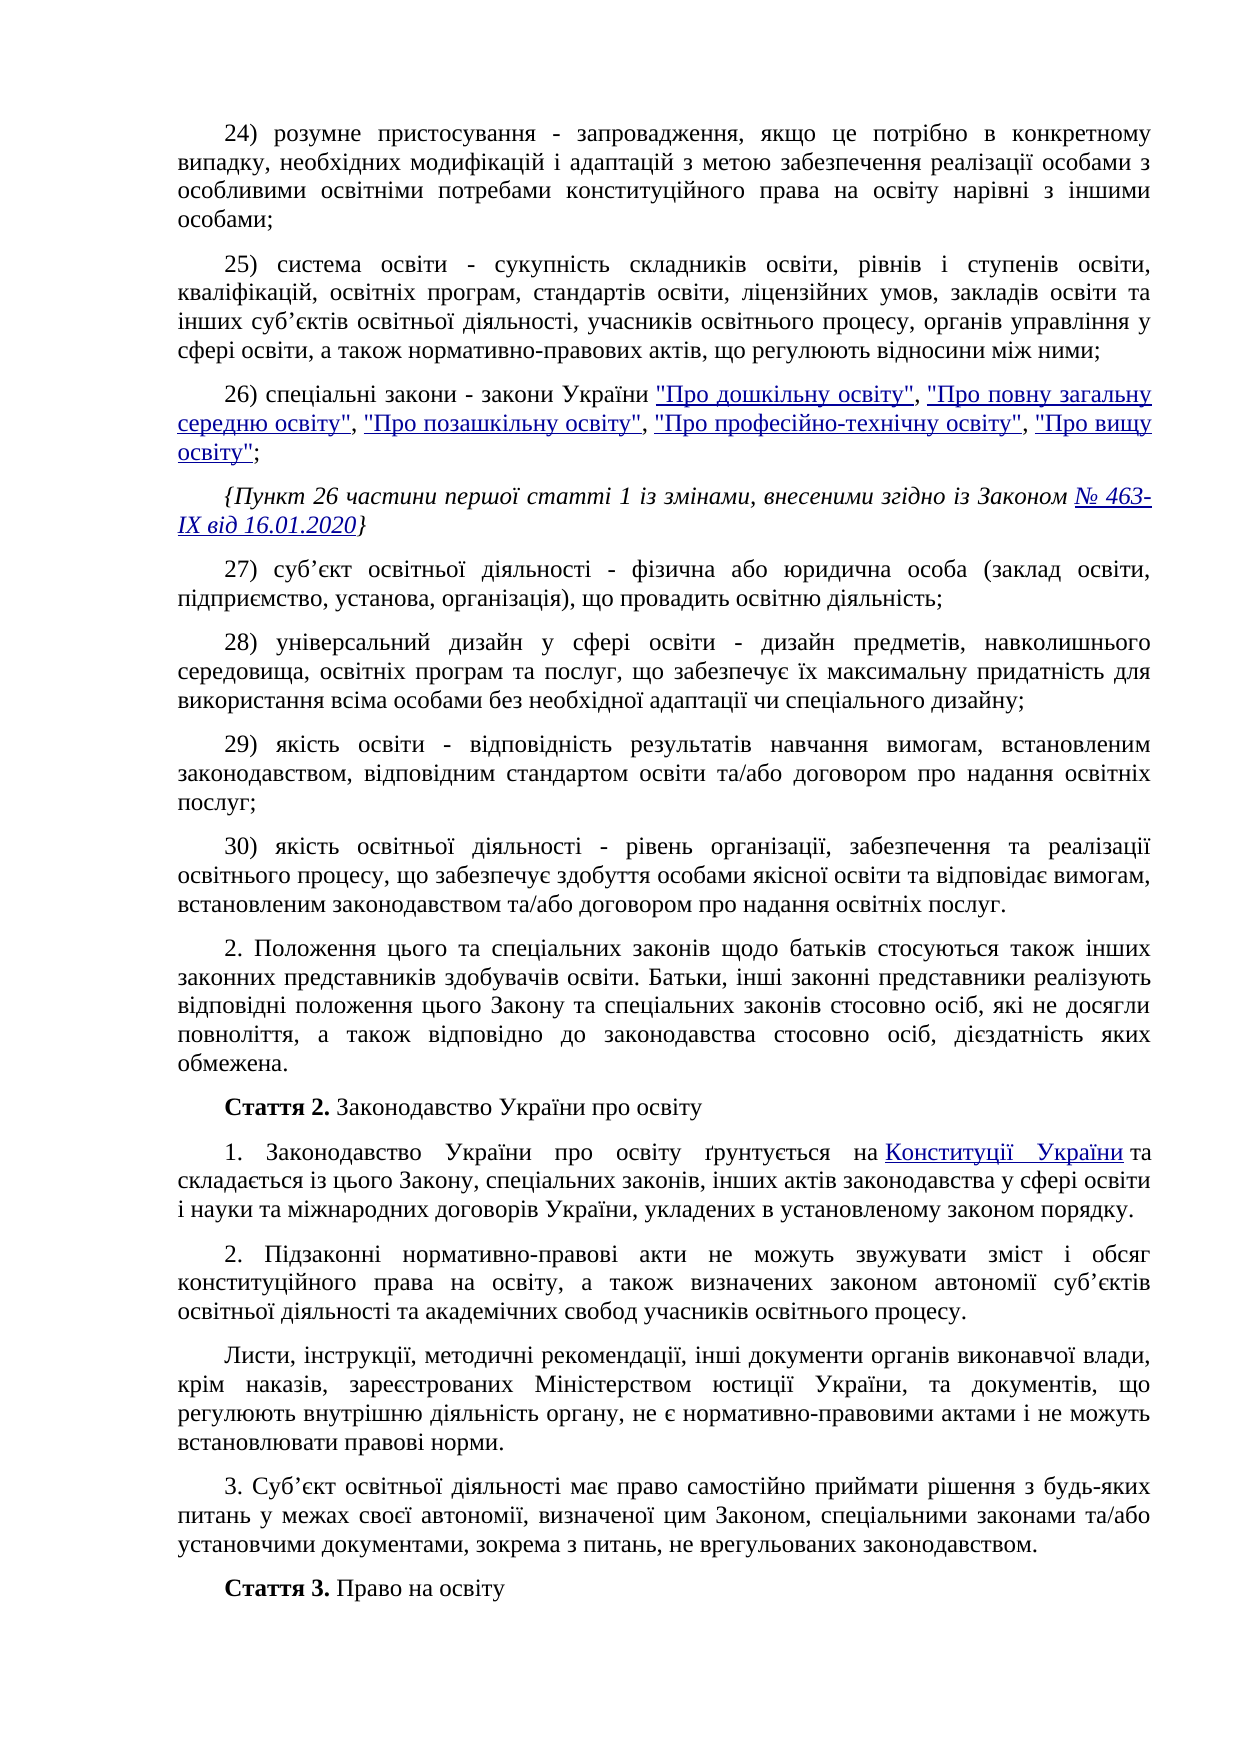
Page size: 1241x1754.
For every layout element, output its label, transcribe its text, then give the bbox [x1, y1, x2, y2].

text 24) розумне пристосування - запровадження, якщо це потрібно в конкретному випадку, необхідних модифікацій і адаптацій з метою забезпечення реалізації особами з особливими освітніми потребами конституційного права на освіту нарівні з іншими особами; [177, 118, 1152, 233]
text 25) система освіти - сукупність складників освіти, рівнів і ступенів освіти, кваліфікацій, освітніх програм, стандартів освіти, ліцензійних умов, закладів освіти та інших суб’єктів освітньої діяльності, учасників освітнього процесу, органів управління у сфері освіти, а також нормативно-правових актів, що регулюють відносини між ними; [177, 249, 1152, 364]
text {Пункт 26 частини першої статті 1 із змінами, внесеними згідно із Законом № 463-IX від 16.01.2020} [177, 481, 1152, 539]
text Стаття 3. Право на освіту [177, 1573, 1152, 1602]
text 30) якість освітньої діяльності - рівень організації, забезпечення та реалізації освітнього процесу, що забезпечує здобуття особами якісної освіти та відповідає вимогам, встановленим законодавством та/або договором про надання освітніх послуг. [177, 831, 1152, 917]
text Листи, інструкції, методичні рекомендації, інші документи органів виконавчої влади, крім наказів, зареєстрованих Міністерством юстиції України, та документів, що регулюють внутрішню діяльність органу, не є нормативно-правовими актами і не можуть встановлювати правові норми. [177, 1341, 1152, 1456]
text 29) якість освіти - відповідність результатів навчання вимогам, встановленим законодавством, відповідним стандартом освіти та/або договором про надання освітніх послуг; [177, 729, 1152, 816]
text Стаття 2. Законодавство України про освіту [177, 1092, 1152, 1121]
text 26) спеціальні закони - закони України "Про дошкільну освіту", "Про повну загальну середню освіту", "Про позашкільну освіту", "Про професійно-технічну освіту", "Про вищу освіту"; [177, 379, 1152, 466]
text 2. Підзаконні нормативно-правові акти не можуть звужувати зміст і обсяг конституційного права на освіту, а також визначених законом автономії суб’єктів освітньої діяльності та академічних свобод учасників освітнього процесу. [177, 1239, 1152, 1325]
text 27) суб’єкт освітньої діяльності - фізична або юридична особа (заклад освіти, підприємство, установа, організація), що провадить освітню діяльність; [177, 554, 1152, 612]
text 2. Положення цього та спеціальних законів щодо батьків стосуються також інших законних представників здобувачів освіти. Батьки, інші законні представники реалізують відповідні положення цього Закону та спеціальних законів стосовно осіб, які не досягли повноліття, а також відповідно до законодавства стосовно осіб, дієздатність яких обмежена. [177, 933, 1152, 1077]
text 3. Суб’єкт освітньої діяльності має право самостійно приймати рішення з будь-яких питань у межах своєї автономії, визначеної цим Законом, спеціальними законами та/або установчими документами, зокрема з питань, не врегульованих законодавством. [177, 1471, 1152, 1557]
text 28) універсальний дизайн у сфері освіти - дизайн предметів, навколишнього середовища, освітніх програм та послуг, що забезпечує їх максимальну придатність для використання всіма особами без необхідної адаптації чи спеціального дизайну; [177, 627, 1152, 714]
text 1. Законодавство України про освіту ґрунтується на Конституції України та складається із цього Закону, спеціальних законів, інших актів законодавства у сфері освіти і науки та міжнародних договорів України, укладених в установленому законом порядку. [177, 1137, 1152, 1223]
